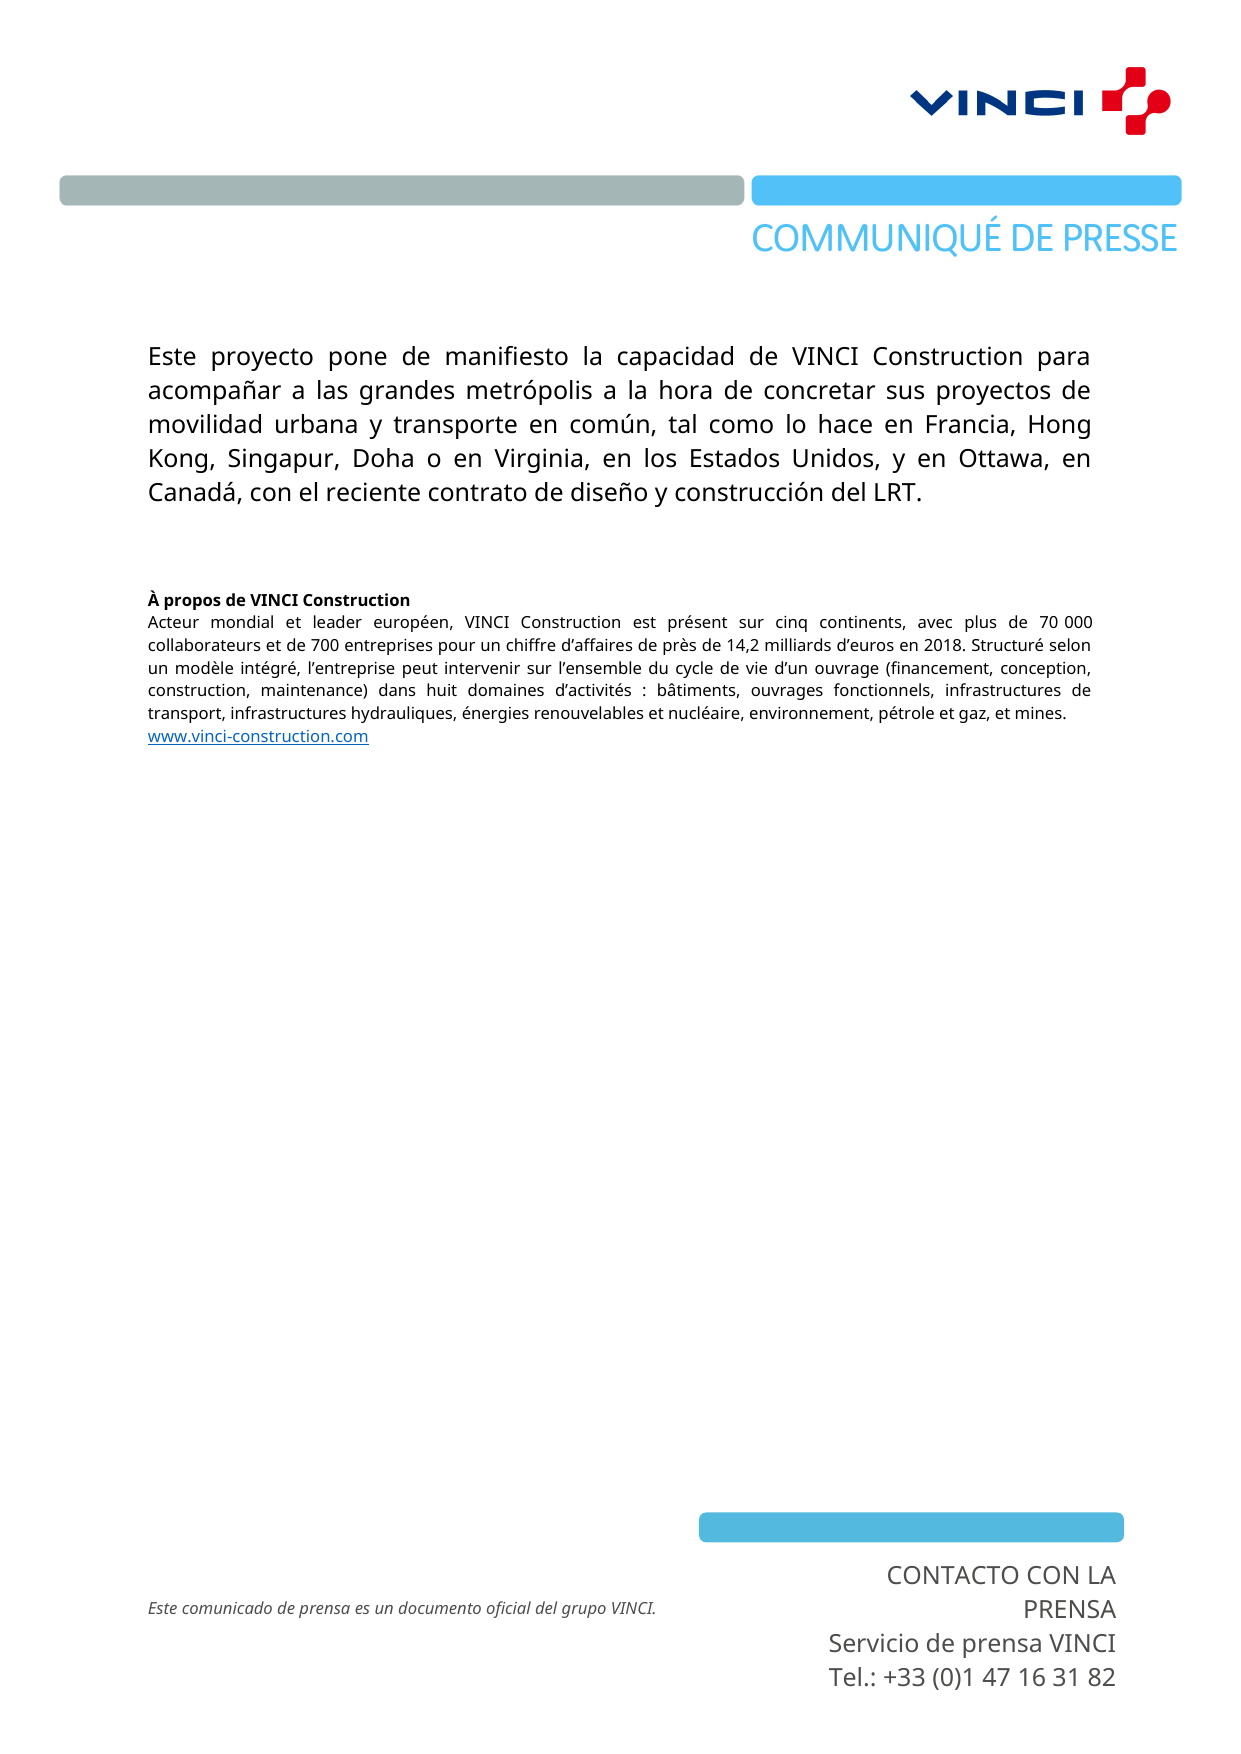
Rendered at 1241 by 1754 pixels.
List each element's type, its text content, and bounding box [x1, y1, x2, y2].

text Este proyecto pone de manifiesto la capacidad de VINCI Construction para acompañar a las grandes metrópolis a la hora de concretar sus proyectos de movilidad urbana y transporte en común, tal como lo hace en Francia, Hong Kong, Singapur, Doha o en Virginia, en los Estados Unidos, y en Ottawa, en Canadá, con el reciente contrato de diseño y construcción del LRT. [148, 338, 1093, 509]
text www.vinci-construction.com [148, 724, 1093, 747]
text À propos de VINCI Construction [148, 588, 1093, 611]
picture [0, 0, 1241, 305]
text Acteur mondial et leader européen, VINCI Construction est présent sur cinq continents, avec plus de 70 000 collaborateurs et de 700 entreprises pour un chiffre d’affaires de près de 14,2 milliards d’euros en 2018. Structuré selon un modèle intégré, l’entreprise peut intervenir sur l’ensemble du cycle de vie d’un ouvrage (financement, conception, construction, maintenance) dans huit domaines d’activités : bâtiments, ouvrages fonctionnels, infrastructures de transport, infrastructures hydrauliques, énergies renouvelables et nucléaire, environnement, pétrole et gaz, et mines. [148, 611, 1093, 724]
